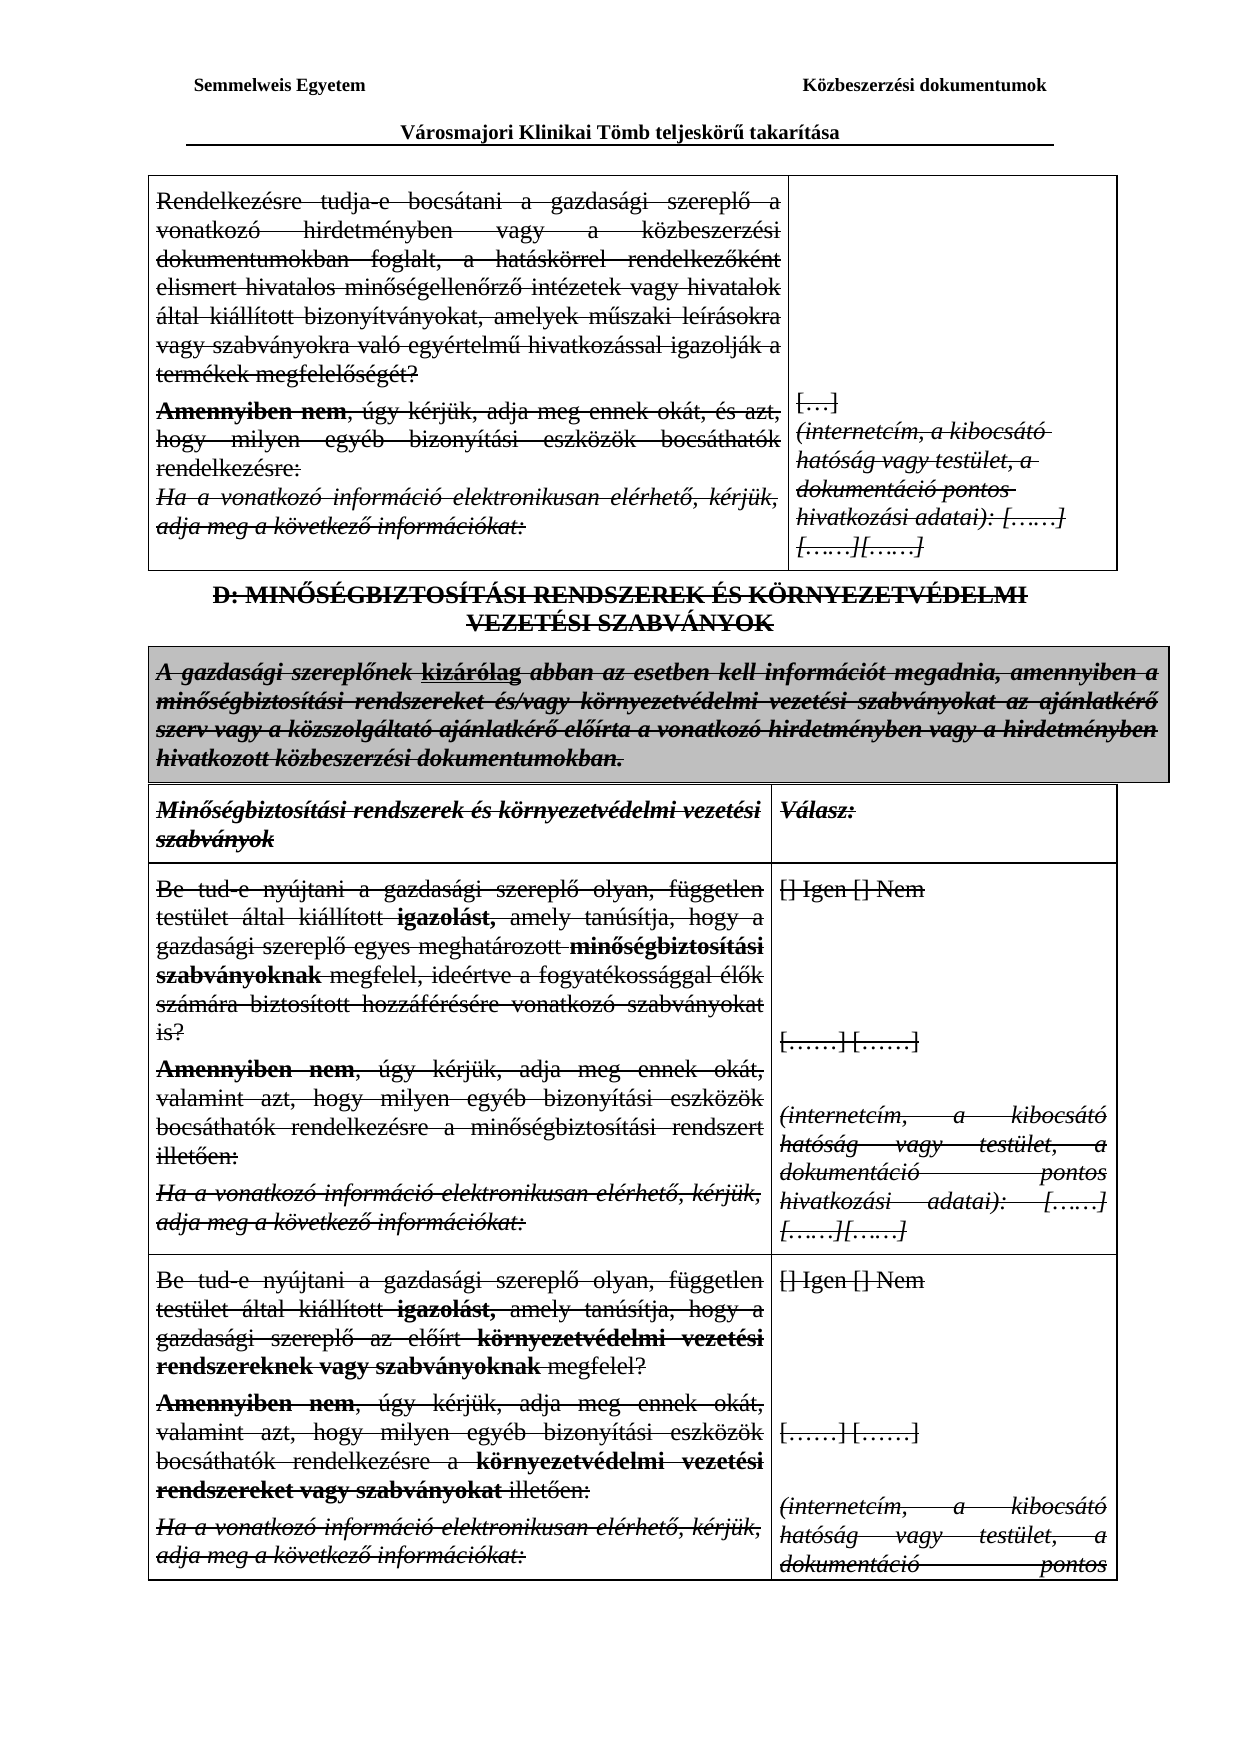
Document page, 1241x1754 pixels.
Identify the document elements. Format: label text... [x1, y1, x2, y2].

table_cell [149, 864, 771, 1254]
text D: MINŐSÉGBIZTOSÍTÁSI RENDSZEREK ÉS KÖRNYEZETVÉDELMI VEZETÉSI SZABVÁNYOK [148, 580, 1093, 637]
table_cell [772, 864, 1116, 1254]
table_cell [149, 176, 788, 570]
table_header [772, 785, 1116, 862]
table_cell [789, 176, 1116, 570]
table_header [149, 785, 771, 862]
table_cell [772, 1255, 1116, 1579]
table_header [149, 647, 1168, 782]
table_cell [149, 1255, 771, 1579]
